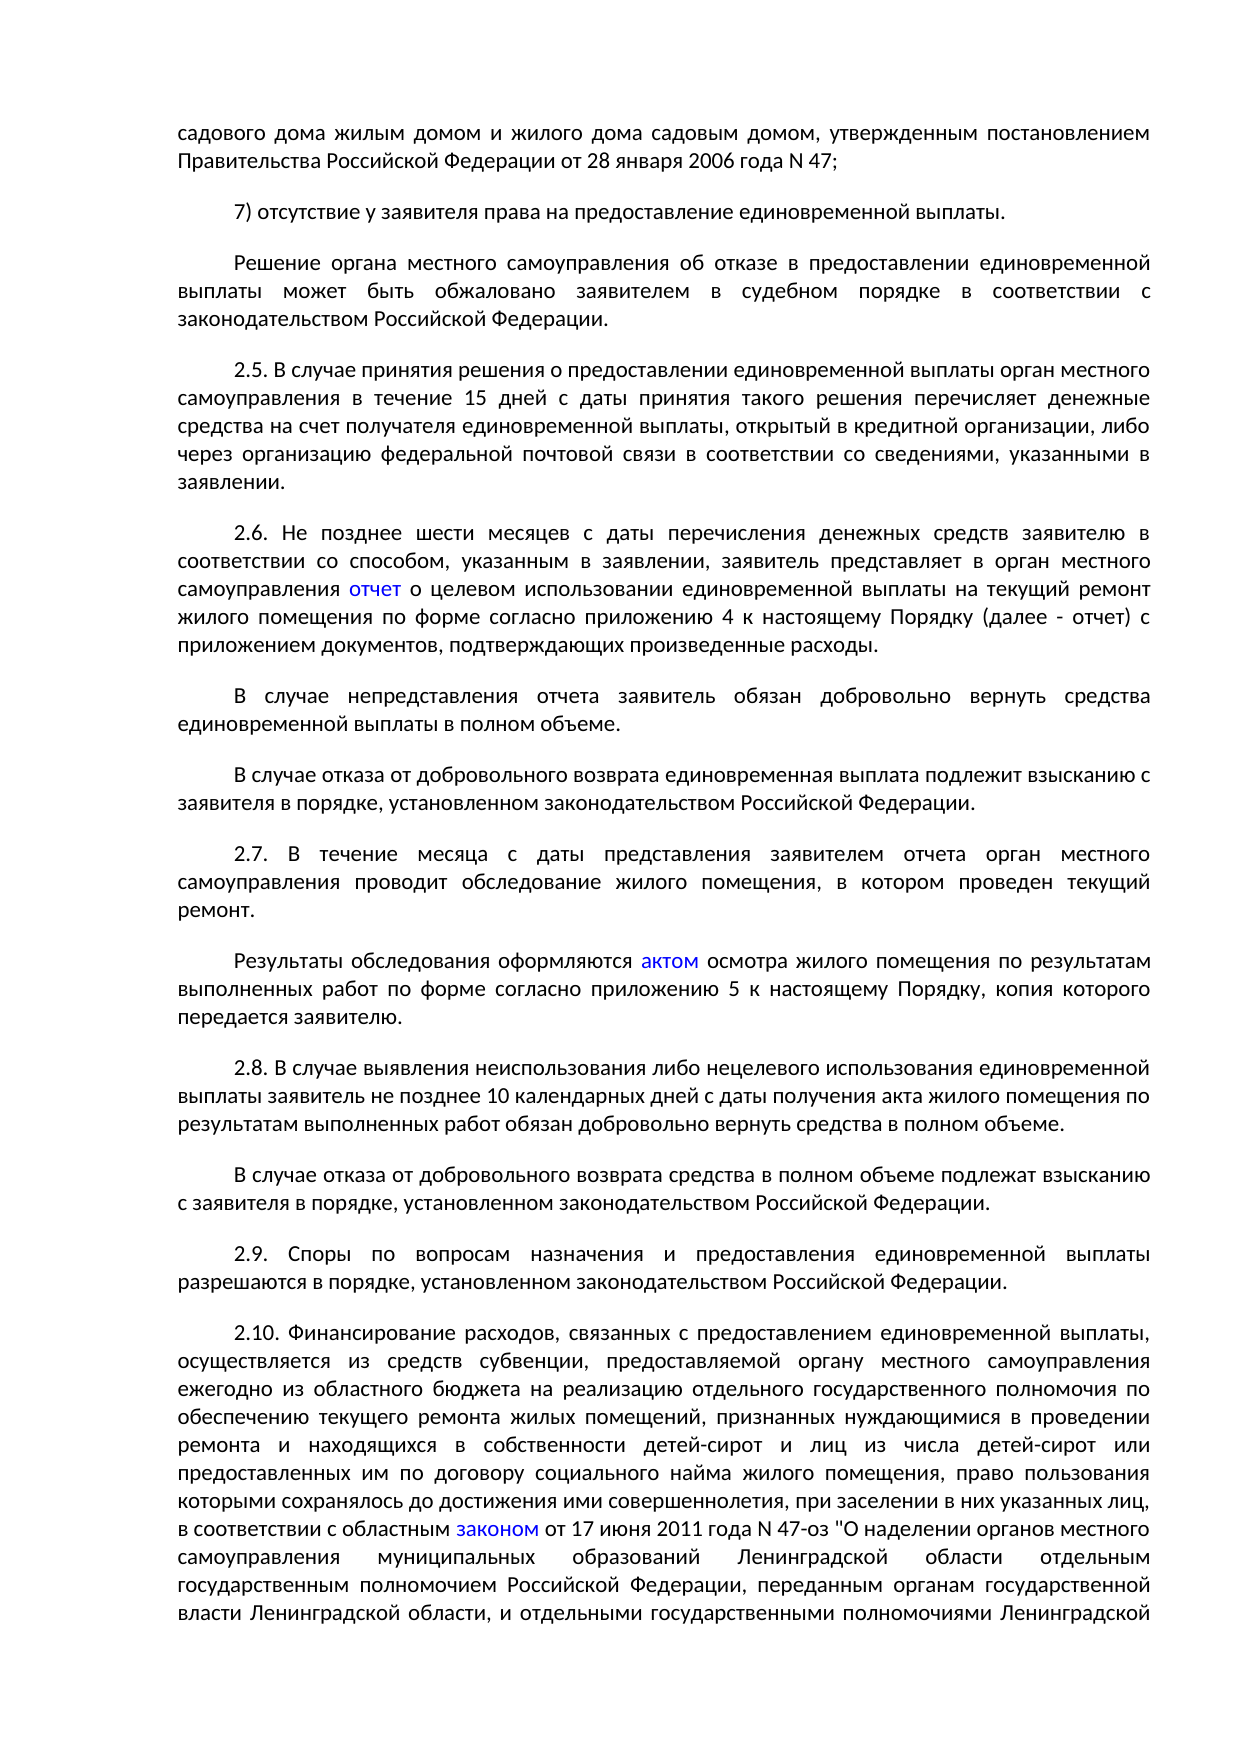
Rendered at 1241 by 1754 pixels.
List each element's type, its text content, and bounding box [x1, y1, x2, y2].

text 2.9. Споры по вопросам назначения и предоставления единовременной выплаты разрешаются в порядке, установленном законодательством Российской Федерации. [177, 1239, 1152, 1295]
text 2.7. В течение месяца с даты представления заявителем отчета орган местного самоуправления проводит обследование жилого помещения, в котором проведен текущий ремонт. [177, 839, 1152, 923]
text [177, 1318, 1152, 1626]
text В случае отказа от добровольного возврата единовременная выплата подлежит взысканию с заявителя в порядке, установленном законодательством Российской Федерации. [177, 760, 1152, 816]
text Результаты обследования оформляются актом осмотра жилого помещения по результатам выполненных работ по форме согласно приложению 5 к настоящему Порядку, копия которого передается заявителю. [177, 946, 1152, 1030]
text В случае непредставления отчета заявитель обязан добровольно вернуть средства единовременной выплаты в полном объеме. [177, 681, 1152, 737]
text Решение органа местного самоуправления об отказе в предоставлении единовременной выплаты может быть обжаловано заявителем в судебном порядке в соответствии с законодательством Российской Федерации. [177, 248, 1152, 332]
text 7) отсутствие у заявителя права на предоставление единовременной выплаты. [177, 197, 1152, 225]
text 2.5. В случае принятия решения о предоставлении единовременной выплаты орган местного самоуправления в течение 15 дней с даты принятия такого решения перечисляет денежные средства на счет получателя единовременной выплаты, открытый в кредитной организации, либо через организацию федеральной почтовой связи в соответствии со сведениями, указанными в заявлении. [177, 355, 1152, 495]
text 2.6. Не позднее шести месяцев с даты перечисления денежных средств заявителю в соответствии со способом, указанным в заявлении, заявитель представляет в орган местного самоуправления отчет о целевом использовании единовременной выплаты на текущий ремонт жилого помещения по форме согласно приложению 4 к настоящему Порядку (далее - отчет) с приложением документов, подтверждающих произведенные расходы. [177, 518, 1152, 658]
text В случае отказа от добровольного возврата средства в полном объеме подлежат взысканию с заявителя в порядке, установленном законодательством Российской Федерации. [177, 1160, 1152, 1216]
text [177, 118, 1152, 174]
text 2.8. В случае выявления неиспользования либо нецелевого использования единовременной выплаты заявитель не позднее 10 календарных дней с даты получения акта жилого помещения по результатам выполненных работ обязан добровольно вернуть средства в полном объеме. [177, 1053, 1152, 1137]
